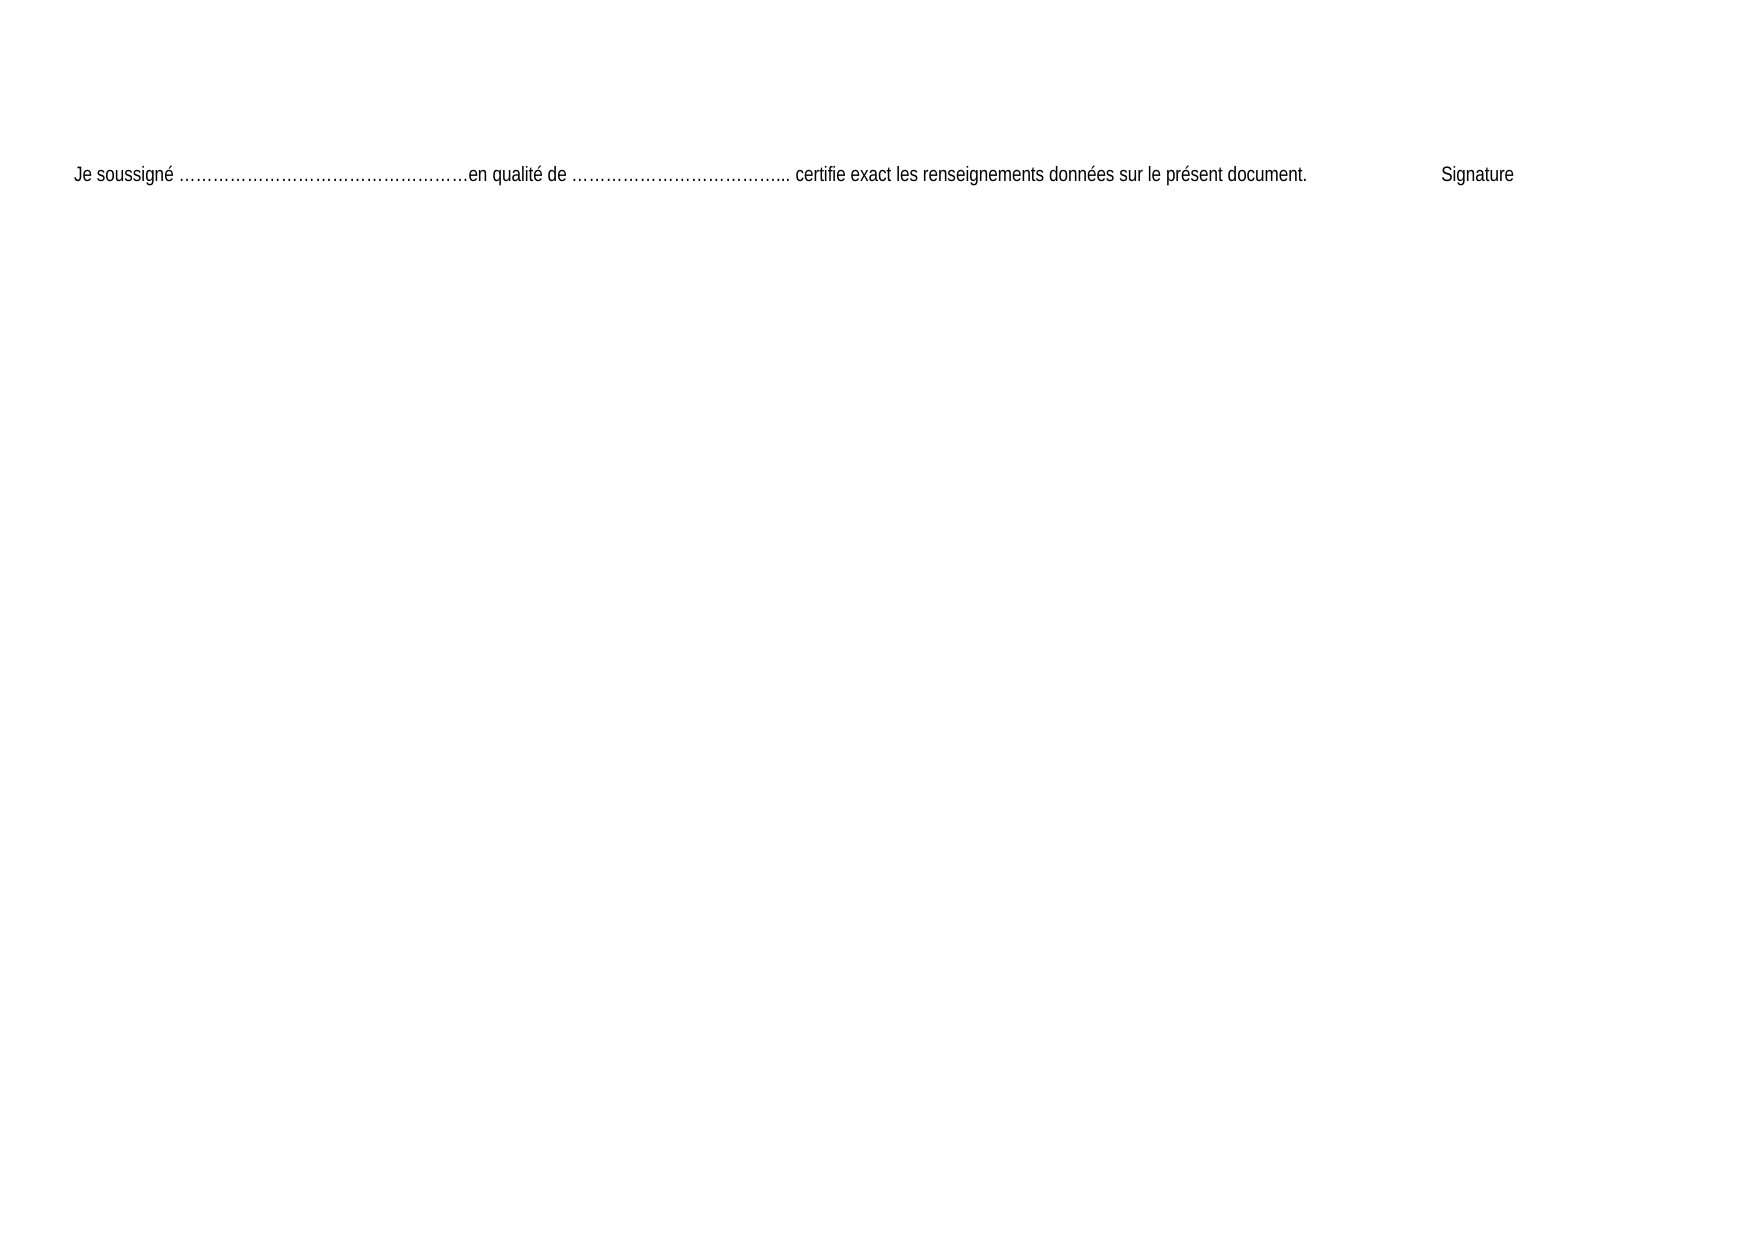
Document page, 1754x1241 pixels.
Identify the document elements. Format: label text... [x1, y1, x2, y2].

text Je soussigné ……………………………………………en qualité de ………………………………... certifie exact les renseignements données sur le présent document. Signature [66, 158, 1717, 186]
